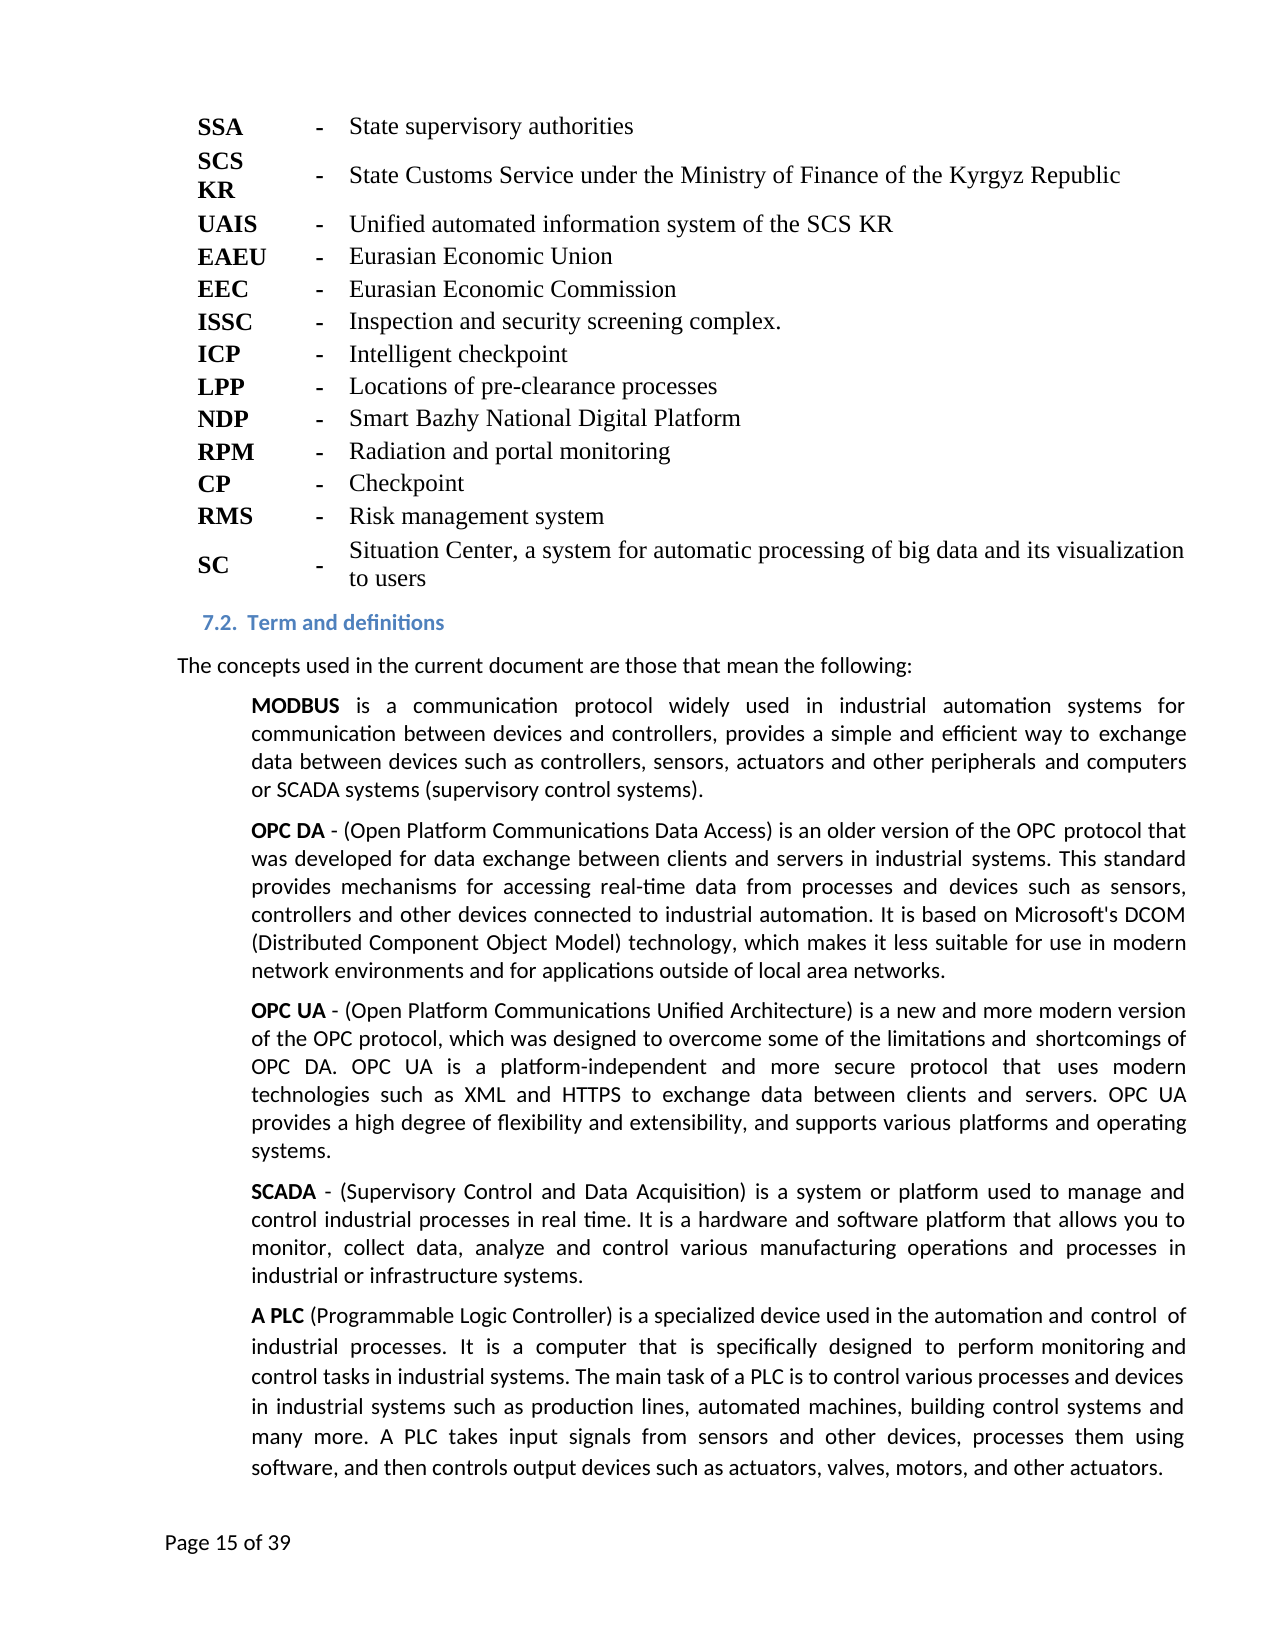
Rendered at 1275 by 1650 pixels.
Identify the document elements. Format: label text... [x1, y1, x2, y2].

table_cell - [292, 110, 336, 144]
table_cell Inspection and security screening complex. [336, 305, 1204, 338]
table_cell - [292, 144, 336, 207]
table_cell SSA [177, 110, 292, 144]
text SCADA - (Supervisory Control and Data Acquisition) is a system or platform used to manage and control industrial processes in real time. It is a hardware and software platform that allows you to monitor, collect data, analyze and control various manufacturing operations and processes in industrial or infrastructure systems. [251, 1177, 1186, 1289]
table_cell Locations of pre-clearance processes [336, 370, 1204, 402]
table_cell - [292, 403, 336, 435]
table_cell - [292, 273, 336, 305]
table_cell UAIS [177, 207, 292, 240]
table_cell Intelligent checkpoint [336, 338, 1204, 370]
table_cell Eurasian Economic Union [336, 240, 1204, 273]
table_cell - [292, 240, 336, 273]
table_cell NDP [177, 403, 292, 435]
table_cell - [292, 500, 336, 533]
table_cell - [292, 533, 336, 596]
table_cell - [292, 468, 336, 500]
table_cell EEC [177, 273, 292, 305]
table_cell ISSC [177, 305, 292, 338]
table_cell Smart Bazhy National Digital Platform [336, 403, 1204, 435]
text A PLC (Programmable Logic Controller) is a specialized device used in the automation and control of industrial processes. It is a computer that is specifically designed to perform monitoring and control tasks in industrial systems. The main task of a PLC is to control various processes and devices in industrial systems such as production lines, automated machines, building control systems and many more. A PLC takes input signals from sensors and other devices, processes them using software, and then controls output devices such as actuators, valves, motors, and other actuators. [251, 1302, 1186, 1481]
table_cell CP [177, 468, 292, 500]
text MODBUS is a communication protocol widely used in industrial automation systems for communication between devices and controllers, provides a simple and efficient way to exchange data between devices such as controllers, sensors, actuators and other peripherals and computers or SCADA systems (supervisory control systems). [251, 691, 1187, 803]
table_cell SC [177, 533, 292, 596]
table_cell EAEU [177, 240, 292, 273]
table_cell LPP [177, 370, 292, 402]
table_cell Risk management system [336, 500, 1204, 533]
table_cell Radiation and portal monitoring [336, 435, 1204, 467]
text The concepts used in the current document are those that mean the following: [177, 651, 1208, 679]
table_cell State Customs Service under the Ministry of Finance of the Kyrgyz Republic [336, 144, 1204, 207]
list Term and definitions [202, 608, 1208, 636]
text OPC DA - (Open Platform Communications Data Access) is an older version of the OPC protocol that was developed for data exchange between clients and servers in industrial systems. This standard provides mechanisms for accessing real-time data from processes and devices such as sensors, controllers and other devices connected to industrial automation. It is based on Microsoft's DCOM (Distributed Component Object Model) technology, which makes it less suitable for use in modern network environments and for applications outside of local area networks. [251, 816, 1186, 984]
table_cell - [292, 305, 336, 338]
table_cell Unified automated information system of the SCS KR [336, 207, 1204, 240]
table_cell - [292, 370, 336, 402]
table_cell Checkpoint [336, 468, 1204, 500]
table_cell Situation Center, a system for automatic processing of big data and its visualization to users [336, 533, 1204, 596]
table_cell - [292, 207, 336, 240]
table_cell State supervisory authorities [336, 110, 1204, 144]
table_cell Eurasian Economic Commission [336, 273, 1204, 305]
text OPC UA - (Open Platform Communications Unified Architecture) is a new and more modern version of the OPC protocol, which was designed to overcome some of the limitations and shortcomings of OPC DA. OPC UA is a platform-independent and more secure protocol that uses modern technologies such as XML and HTTPS to exchange data between clients and servers. OPC UA provides a high degree of flexibility and extensibility, and supports various platforms and operating systems. [251, 996, 1187, 1164]
table_cell SCS KR [177, 144, 292, 207]
table_cell RPM [177, 435, 292, 467]
table_cell - [292, 338, 336, 370]
table_cell ICP [177, 338, 292, 370]
table_cell RMS [177, 500, 292, 533]
table_cell - [292, 435, 336, 467]
